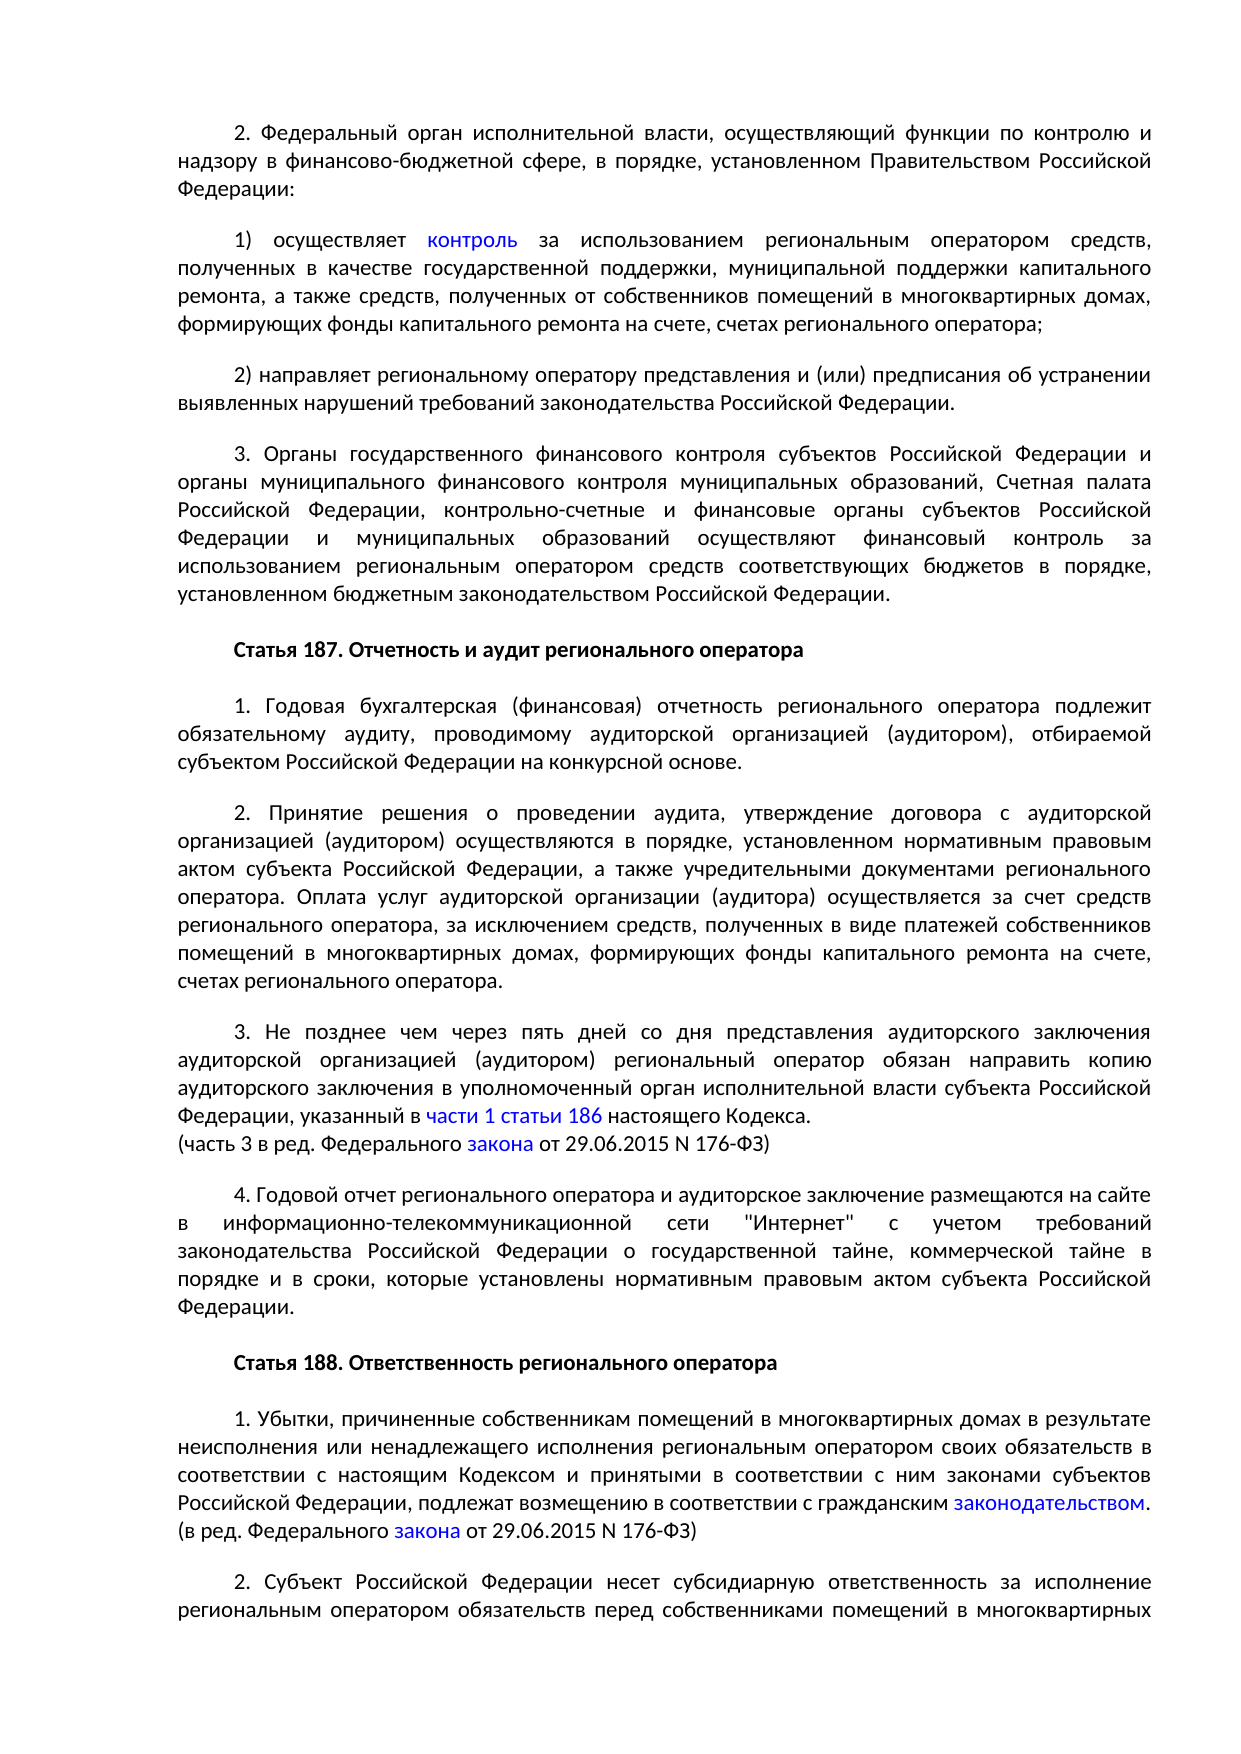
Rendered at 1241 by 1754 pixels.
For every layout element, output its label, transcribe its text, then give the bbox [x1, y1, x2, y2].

text 2. Принятие решения о проведении аудита, утверждение договора с аудиторской организацией (аудитором) осуществляются в порядке, установленном нормативным правовым актом субъекта Российской Федерации, а также учредительными документами регионального оператора. Оплата услуг аудиторской организации (аудитора) осуществляется за счет средств регионального оператора, за исключением средств, полученных в виде платежей собственников помещений в многоквартирных домах, формирующих фонды капитального ремонта на счете, счетах регионального оператора. [177, 798, 1152, 994]
text 2. Федеральный орган исполнительной власти, осуществляющий функции по контролю и надзору в финансово-бюджетной сфере, в порядке, установленном Правительством Российской Федерации: [177, 118, 1152, 202]
text 1. Годовая бухгалтерская (финансовая) отчетность регионального оператора подлежит обязательному аудиту, проводимому аудиторской организацией (аудитором), отбираемой субъектом Российской Федерации на конкурсной основе. [177, 691, 1152, 775]
text 3. Органы государственного финансового контроля субъектов Российской Федерации и органы муниципального финансового контроля муниципальных образований, Счетная палата Российской Федерации, контрольно-счетные и финансовые органы субъектов Российской Федерации и муниципальных образований осуществляют финансовый контроль за использованием региональным оператором средств соответствующих бюджетов в порядке, установленном бюджетным законодательством Российской Федерации. [177, 439, 1152, 607]
text 2) направляет региональному оператору представления и (или) предписания об устранении выявленных нарушений требований законодательства Российской Федерации. [177, 360, 1152, 416]
text 4. Годовой отчет регионального оператора и аудиторское заключение размещаются на сайте в информационно-телекоммуникационной сети "Интернет" с учетом требований законодательства Российской Федерации о государственной тайне, коммерческой тайне в порядке и в сроки, которые установлены нормативным правовым актом субъекта Российской Федерации. [177, 1180, 1152, 1320]
title Статья 187. Отчетность и аудит регионального оператора [177, 635, 1152, 663]
text (часть 3 в ред. Федерального закона от 29.06.2015 N 176-ФЗ) [177, 1129, 1152, 1157]
text 1. Убытки, причиненные собственникам помещений в многоквартирных домах в результате неисполнения или ненадлежащего исполнения региональным оператором своих обязательств в соответствии с настоящим Кодексом и принятыми в соответствии с ним законами субъектов Российской Федерации, подлежат возмещению в соответствии с гражданским законодательством. [177, 1404, 1152, 1517]
text 3. Не позднее чем через пять дней со дня представления аудиторского заключения аудиторской организацией (аудитором) региональный оператор обязан направить копию аудиторского заключения в уполномоченный орган исполнительной власти субъекта Российской Федерации, указанный в части 1 статьи 186 настоящего Кодекса. [177, 1017, 1152, 1129]
title Статья 188. Ответственность регионального оператора [177, 1348, 1152, 1376]
text (в ред. Федерального закона от 29.06.2015 N 176-ФЗ) [177, 1517, 1152, 1544]
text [177, 1567, 1152, 1623]
text 1) осуществляет контроль за использованием региональным оператором средств, полученных в качестве государственной поддержки, муниципальной поддержки капитального ремонта, а также средств, полученных от собственников помещений в многоквартирных домах, формирующих фонды капитального ремонта на счете, счетах регионального оператора; [177, 225, 1152, 337]
